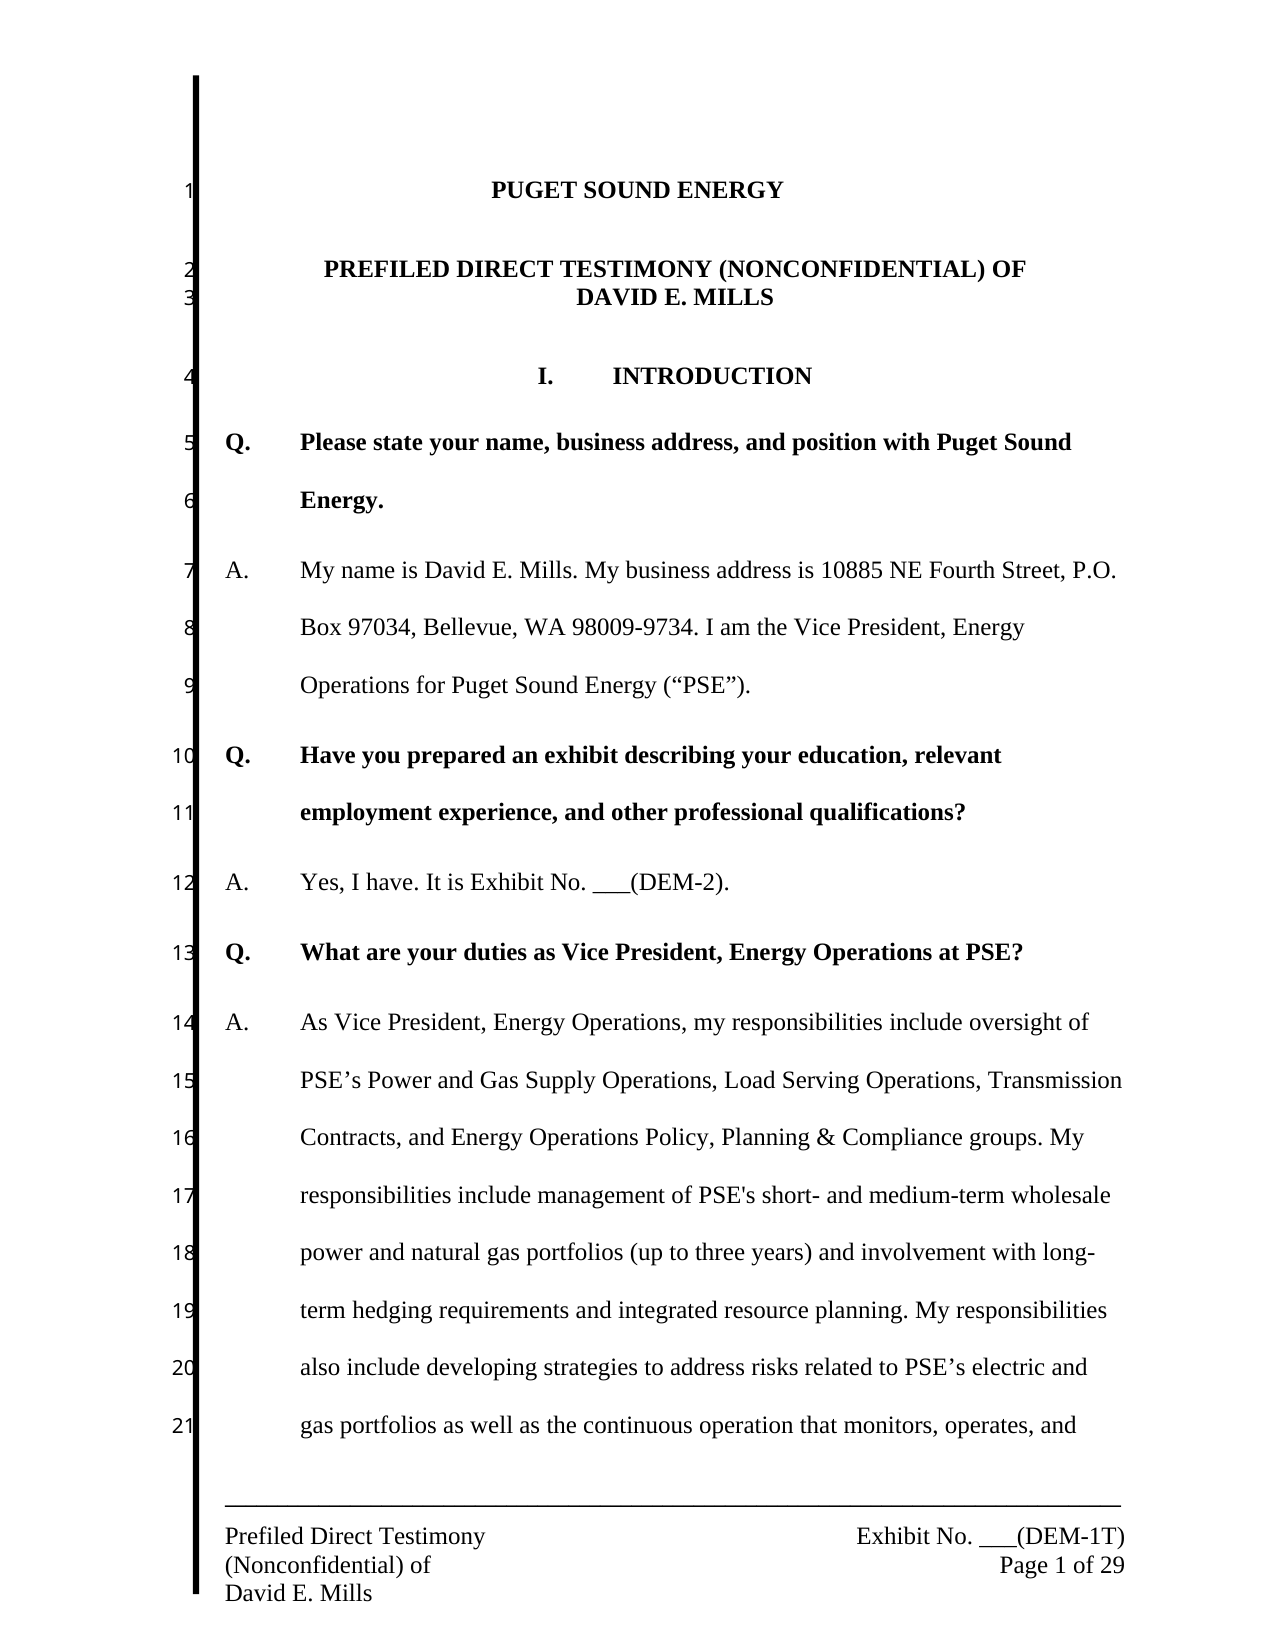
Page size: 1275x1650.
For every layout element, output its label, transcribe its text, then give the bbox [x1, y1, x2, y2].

text I. INTRODUCTION [300, 361, 1050, 390]
text Q. Have you prepared an exhibit describing your education, relevant employment experience, and other professional qualifications? [225, 740, 1125, 826]
text A. Yes, I have. It is Exhibit No. ___(DEM-2). [225, 867, 1125, 896]
text PUGET SOUND ENERGY [225, 175, 1050, 204]
text A. My name is David E. Mills. My business address is 10885 NE Fourth Street, P.O. Box 97034, Bellevue, WA 98009-9734. I am the Vice President, Energy Operations for Puget Sound Energy (“PSE”). [225, 555, 1125, 699]
text Q. What are your duties as Vice President, Energy Operations at PSE? [225, 937, 1125, 966]
text PREFILED DIRECT TESTIMONY (NONCONFIDENTIAL) OF DAVID E. MILLS [225, 254, 1125, 311]
text Q. Please state your name, business address, and position with Puget Sound Energy. [225, 427, 1125, 514]
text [225, 1007, 1125, 1439]
